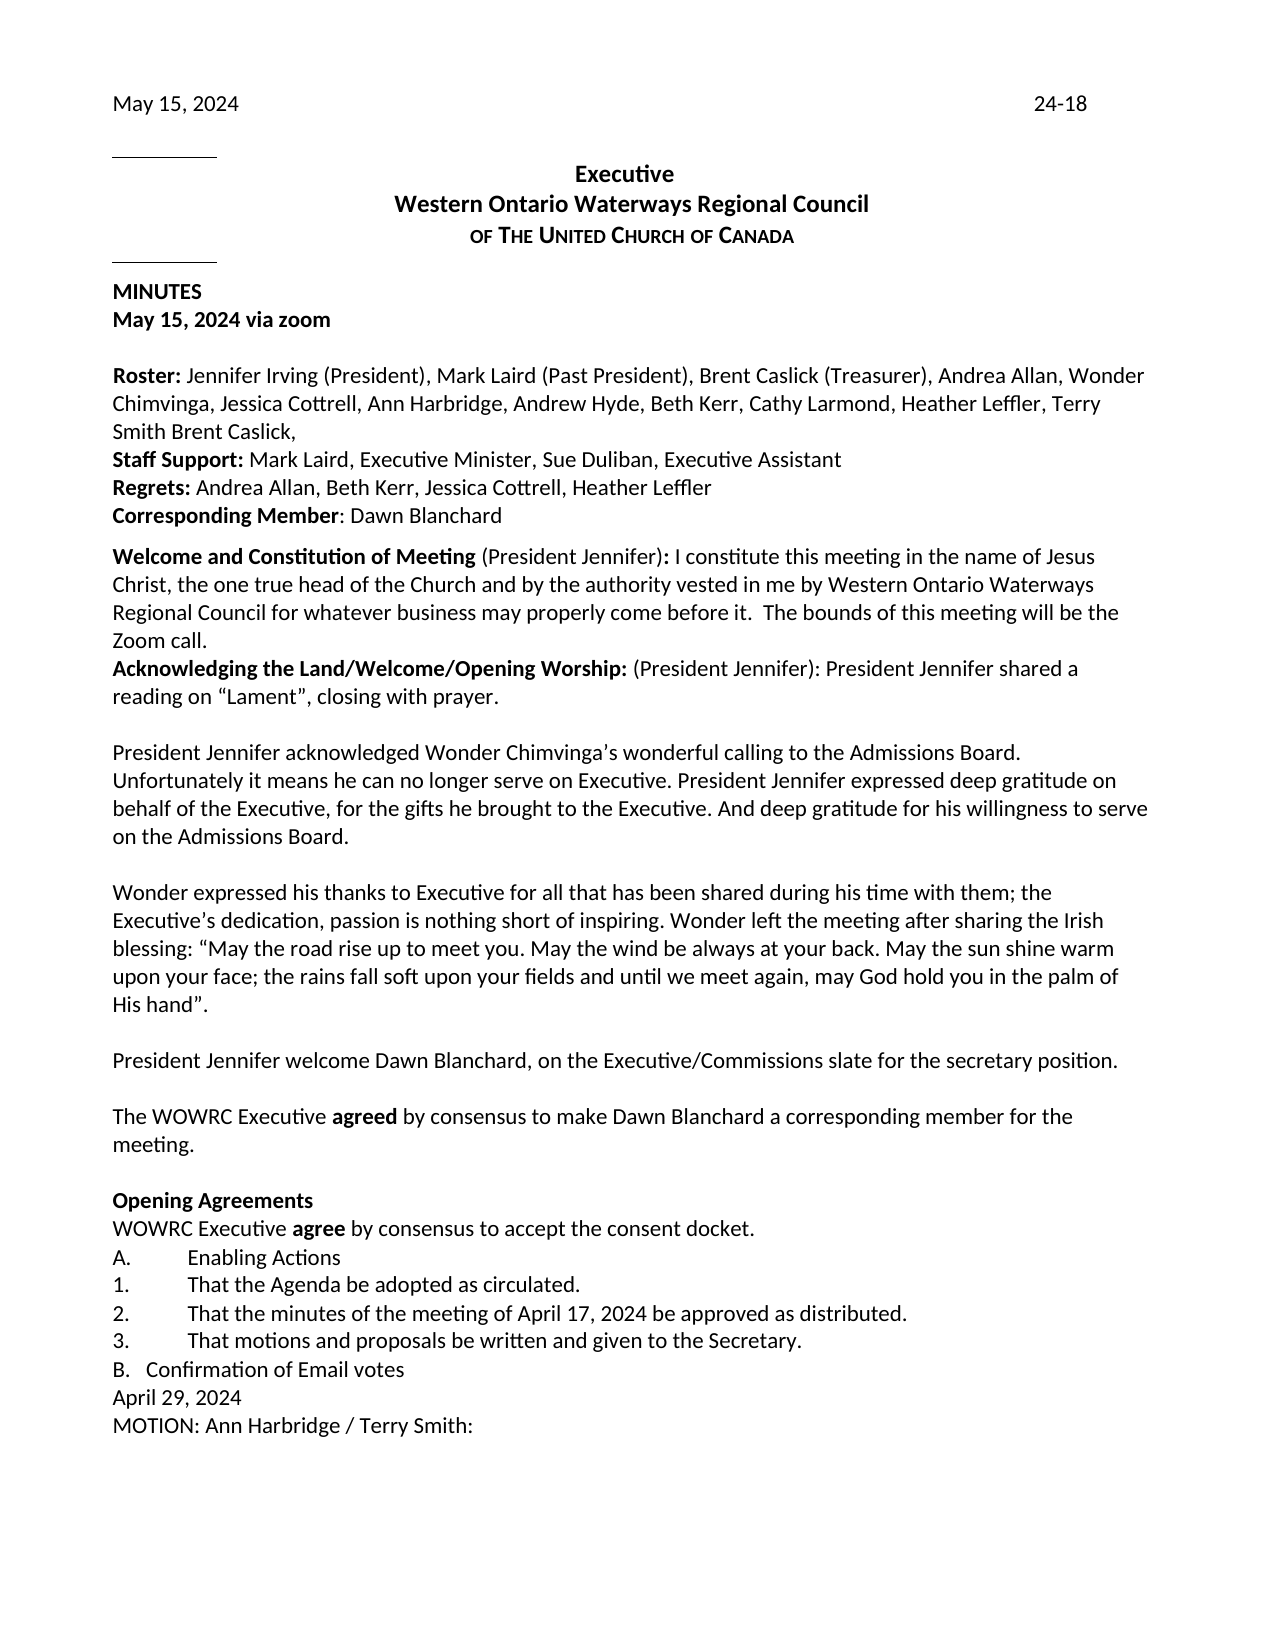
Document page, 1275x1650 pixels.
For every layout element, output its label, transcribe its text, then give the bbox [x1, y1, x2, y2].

subtitle Welcome and Constitution of Meeting (President Jennifer): I constitute this meeting in the name of Jesus Christ, the one true head of the Church and by the authority vested in me by Western Ontario Waterways Regional Council for whatever business may properly come before it. The bounds of this meeting will be the Zoom call. [112, 542, 1152, 654]
text The WOWRC Executive agreed by consensus to make Dawn Blanchard a corresponding member for the meeting. [112, 1102, 1152, 1158]
text Opening Agreements [112, 1187, 1152, 1214]
text President Jennifer acknowledged Wonder Chimvinga’s wonderful calling to the Admissions Board. Unfortunately it means he can no longer serve on Executive. President Jennifer expressed deep gratitude on behalf of the Executive, for the gifts he brought to the Executive. And deep gratitude for his willingness to serve on the Admissions Board. [112, 738, 1152, 850]
text President Jennifer welcome Dawn Blanchard, on the Executive/Commissions slate for the secretary position. [112, 1046, 1152, 1074]
text Western Ontario Waterways Regional Council [112, 188, 1152, 219]
text Wonder expressed his thanks to Executive for all that has been shared during his time with them; the Executive’s dedication, passion is nothing short of inspiring. Wonder left the meeting after sharing the Irish blessing: “May the road rise up to meet you. May the wind be always at your back. May the sun shine warm upon your face; the rains fall soft upon your fields and until we meet again, may God hold you in the palm of His hand”. [112, 878, 1152, 1018]
text MOTION: Ann Harbridge / Terry Smith: [112, 1411, 1152, 1439]
text Regrets: Andrea Allan, Beth Kerr, Jessica Cottrell, Heather Leffler [112, 473, 1152, 502]
text Acknowledging the Land/Welcome/Opening Worship: (President Jennifer): President Jennifer shared a reading on “Lament”, closing with prayer. [112, 654, 1152, 710]
text 1. That the Agenda be adopted as circulated. [112, 1271, 1152, 1299]
text Staff Support: Mark Laird, Executive Minister, Sue Duliban, Executive Assistant [112, 446, 1152, 473]
text B. Confirmation of Email votes [112, 1355, 1152, 1383]
text May 15, 2024 via zoom [112, 305, 1152, 333]
text A. Enabling Actions [112, 1243, 1152, 1271]
text 3. That motions and proposals be written and given to the Secretary. [112, 1327, 1152, 1355]
text of The United Church of Canada [112, 219, 1152, 249]
text Roster: Jennifer Irving (President), Mark Laird (Past President), Brent Caslick (Treasurer), Andrea Allan, Wonder Chimvinga, Jessica Cottrell, Ann Harbridge, Andrew Hyde, Beth Kerr, Cathy Larmond, Heather Leffler, Terry Smith Brent Caslick, [97, 361, 1152, 446]
text WOWRC Executive agree by consensus to accept the consent docket. [112, 1214, 1152, 1243]
text Corresponding Member: Dawn Blanchard [112, 502, 1152, 529]
text April 29, 2024 [112, 1383, 1152, 1411]
text Executive [97, 158, 1152, 188]
text 2. That the minutes of the meeting of April 17, 2024 be approved as distributed. [112, 1299, 1152, 1327]
text MINUTES [112, 277, 1152, 305]
